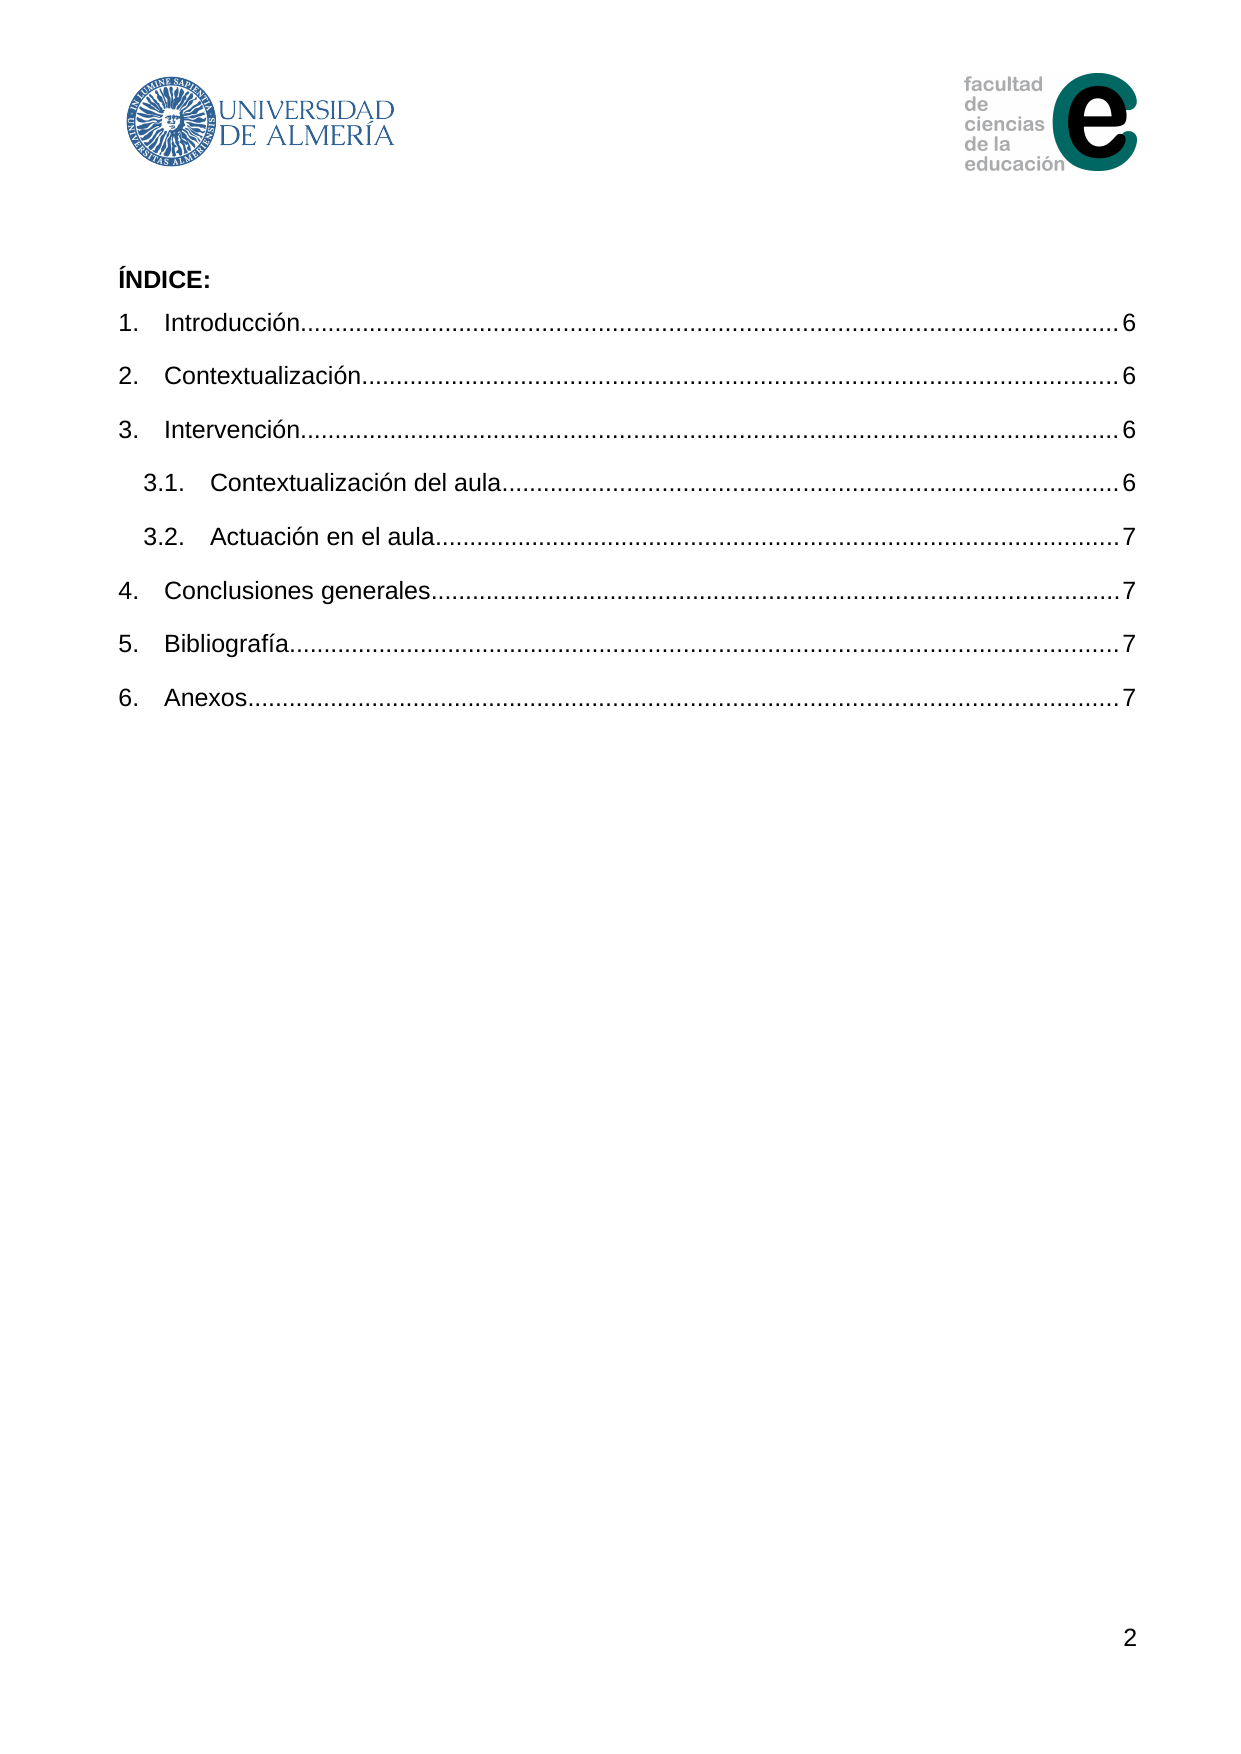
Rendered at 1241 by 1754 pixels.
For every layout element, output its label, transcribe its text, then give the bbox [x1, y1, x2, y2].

text 3. Intervención 6 [118, 415, 1137, 444]
text 4. Conclusiones generales 7 [118, 576, 1137, 605]
text 2. Contextualización 6 [118, 361, 1137, 390]
text 5. Bibliografía 7 [118, 629, 1137, 658]
text 1. Introducción 6 [118, 308, 1137, 337]
text 3.2. Actuación en el aula 7 [143, 522, 1137, 551]
text 6. Anexos 7 [118, 683, 1137, 712]
text ÍNDICE: [118, 265, 1137, 293]
picture [964, 73, 1137, 171]
picture [116, 66, 405, 177]
text 3.1. Contextualización del aula 6 [143, 468, 1137, 497]
